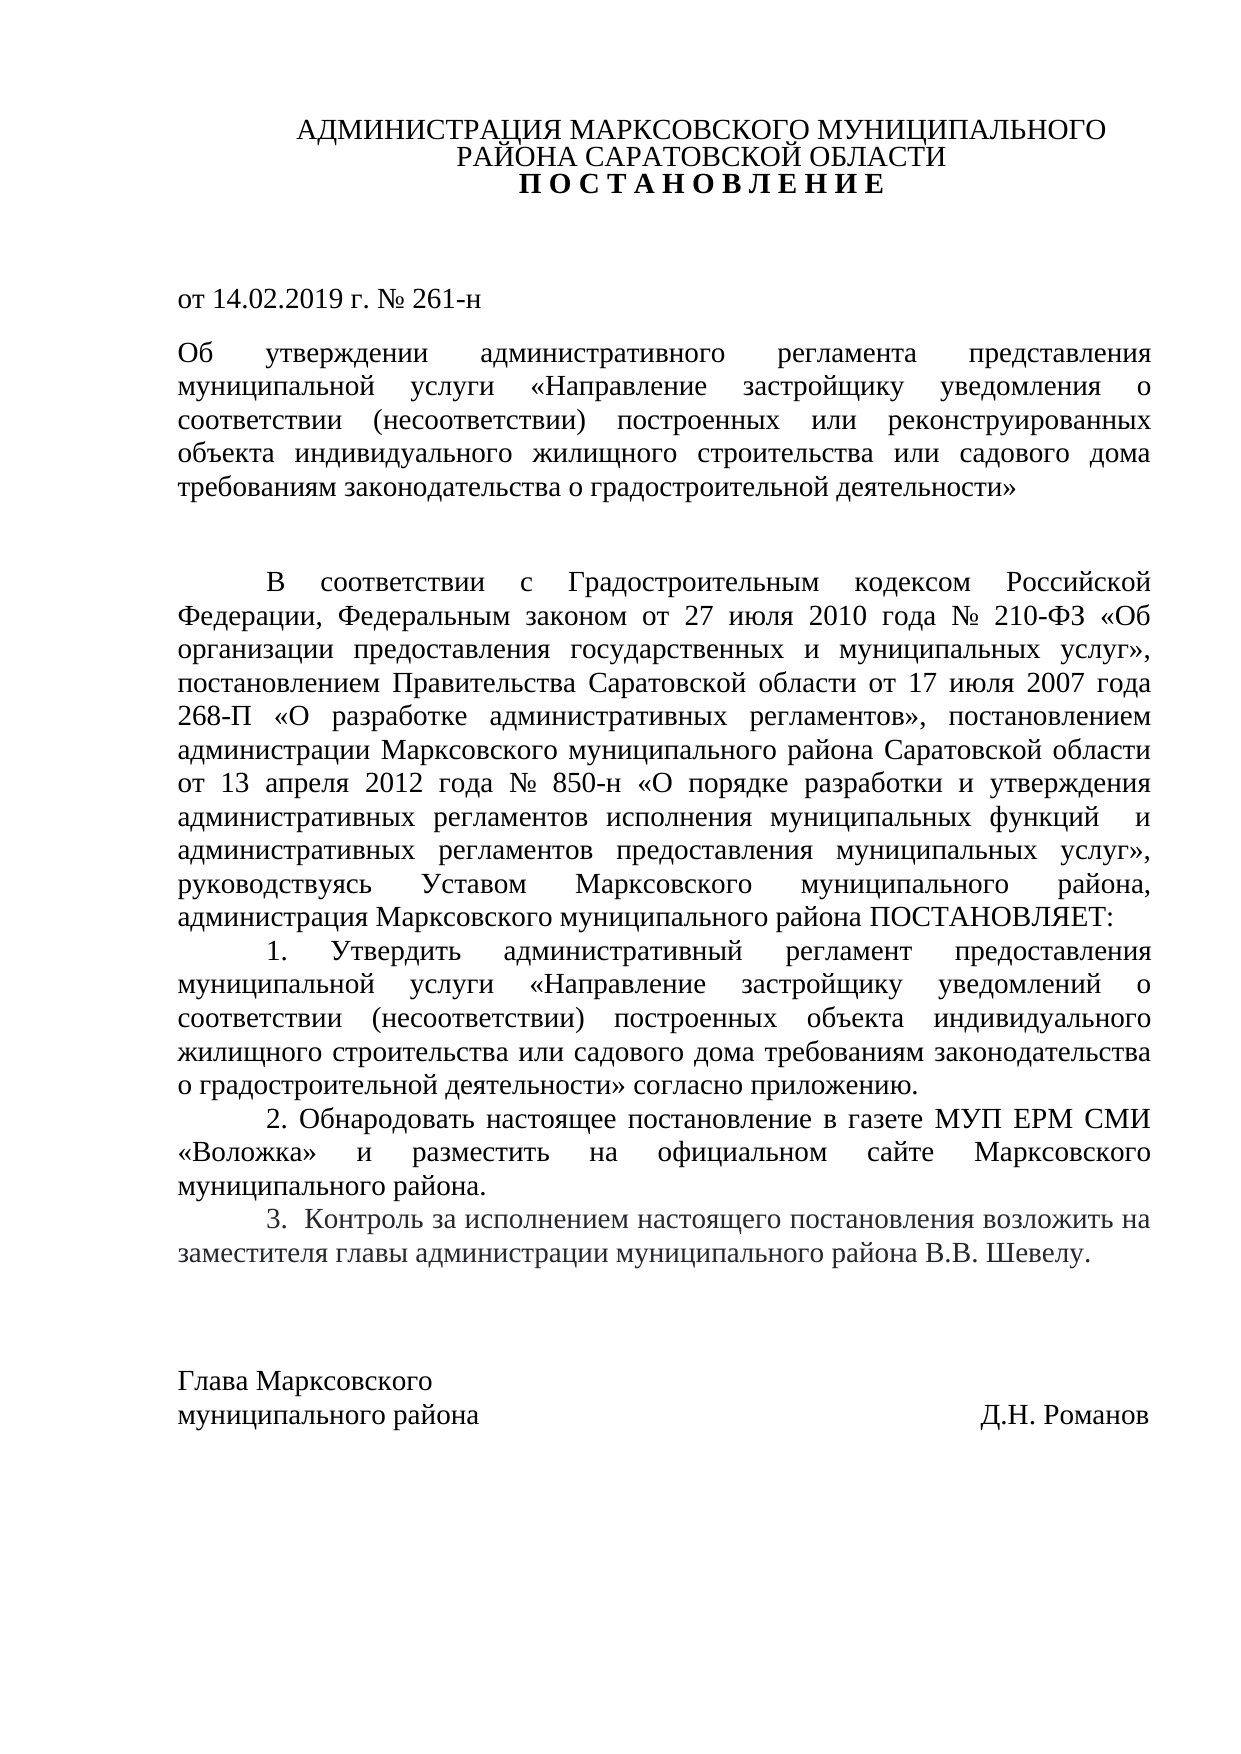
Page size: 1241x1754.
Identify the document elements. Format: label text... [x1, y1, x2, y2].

text муниципального района Д.Н. Романов [177, 1397, 1152, 1431]
text от 14.02.2019 г. № 261-н [177, 287, 1152, 314]
title Об утверждении административного регламента представления муниципальной услуги «Направление застройщику уведомления о соответствии (несоответствии) построенных или реконструированных объекта индивидуального жилищного строительства или садового дома требованиям законодательства о градостроительной деятельности» [177, 335, 1152, 502]
list П О С Т А Н О В Л Е Н И Е [177, 172, 1152, 199]
subtitle 3. Контроль за исполнением настоящего постановления возложить на заместителя главы администрации муниципального района В.В. Шевелу. [177, 1201, 1152, 1268]
text 1. Утвердить административный регламент предоставления муниципальной услуги «Направление застройщику уведомлений о соответствии (несоответствии) построенных объекта индивидуального жилищного строительства или садового дома требованиям законодательства о градостроительной деятельности» согласно приложению. [177, 933, 1152, 1101]
text 2. Обнародовать настоящее постановление в газете МУП ЕРМ СМИ «Воложка» и разместить на официальном сайте Марксовского муниципального района. [177, 1101, 1152, 1201]
text Глава Марксовского [177, 1363, 1152, 1397]
list РАЙОНА САРАТОВСКОЙ ОБЛАСТИ [177, 145, 1152, 172]
title В соответствии с Градостроительным кодексом Российской Федерации, Федеральным законом от 27 июля 2010 года № 210-ФЗ «Об организации предоставления государственных и муниципальных услуг», постановлением Правительства Саратовской области от 17 июля 2007 года 268-П «О разработке административных регламентов», постановлением администрации Марксовского муниципального района Саратовской области от 13 апреля 2012 года № 850-н «О порядке разработки и утверждения административных регламентов исполнения муниципальных функций и административных регламентов предоставления муниципальных услуг», руководствуясь Уставом Марксовского муниципального района, администрация Марксовского муниципального района ПОСТАНОВЛЯЕТ: [177, 564, 1152, 933]
list АДМИНИСТРАЦИЯ МАРКСОВСКОГО МУНИЦИПАЛЬНОГО [177, 118, 1152, 145]
